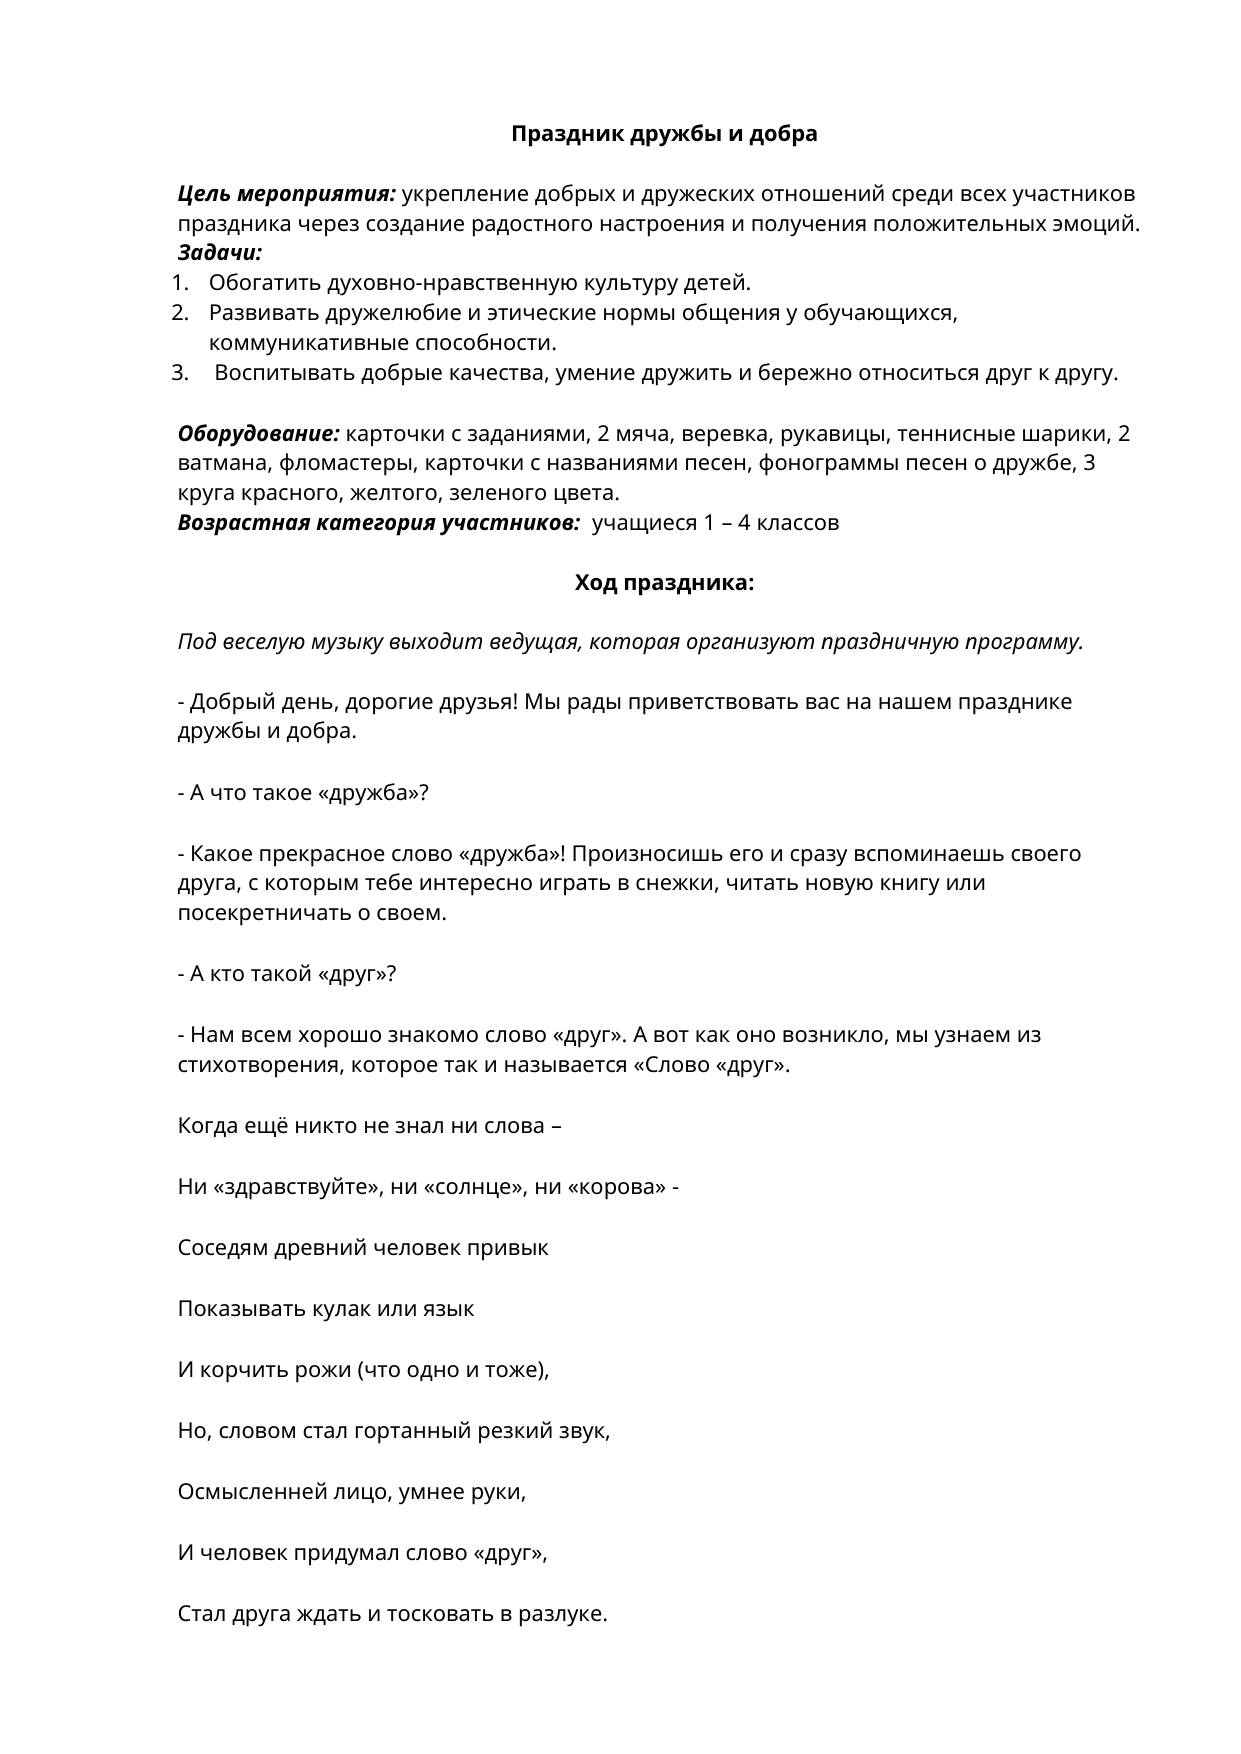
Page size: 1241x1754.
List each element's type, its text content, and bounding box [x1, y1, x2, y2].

text - Добрый день, дорогие друзья! Мы рады приветствовать вас на нашем празднике дружбы и добра. [177, 686, 1152, 745]
text Но, словом стал гортанный резкий звук, [177, 1415, 1152, 1445]
text Стал друга ждать и тосковать в разлуке. [177, 1598, 1152, 1628]
text Задачи: [177, 237, 1152, 267]
text - А кто такой «друг»? [177, 958, 1152, 988]
text Оборудование: карточки с заданиями, 2 мяча, веревка, рукавицы, теннисные шарики, 2 ватмана, фломастеры, карточки с названиями песен, фонограммы песен о дружбе, 3 круга красного, желтого, зеленого цвета. [177, 417, 1152, 507]
text - Какое прекрасное слово «дружба»! Произносишь его и сразу вспоминаешь своего друга, с которым тебе интересно играть в снежки, читать новую книгу или посекретничать о своем. [177, 837, 1152, 927]
text - Нам всем хорошо знакомо слово «друг». А вот как оно возникло, мы узнаем из стихотворения, которое так и называется «Слово «друг». [177, 1019, 1152, 1079]
text - А что такое «дружба»? [177, 776, 1152, 806]
text Праздник дружбы и добра [177, 118, 1152, 148]
text Возрастная категория участников: учащиеся 1 – 4 классов [177, 507, 1152, 537]
text И корчить рожи (что одно и тоже), [177, 1354, 1152, 1384]
text Ни «здравствуйте», ни «солнце», ни «корова» - [177, 1171, 1152, 1201]
text Осмысленней лицо, умнее руки, [177, 1476, 1152, 1506]
list Воспитывать добрые качества, умение дружить и бережно относиться друг к другу. [171, 356, 1152, 386]
text Под веселую музыку выходит ведущая, которая организуют праздничную программу. [177, 626, 1152, 656]
list Обогатить духовно-нравственную культуру детей. [171, 267, 1152, 297]
text Соседям древний человек привык [177, 1232, 1152, 1262]
text Цель мероприятия: укрепление добрых и дружеских отношений среди всех участников праздника через создание радостного настроения и получения положительных эмоций. [177, 178, 1152, 237]
list Развивать дружелюбие и этические нормы общения у обучающихся, коммуникативные способности. [171, 297, 1152, 356]
text И человек придумал слово «друг», [177, 1537, 1152, 1567]
text Когда ещё никто не знал ни слова – [177, 1110, 1152, 1140]
text Показывать кулак или язык [177, 1293, 1152, 1323]
text Ход праздника: [177, 566, 1152, 596]
